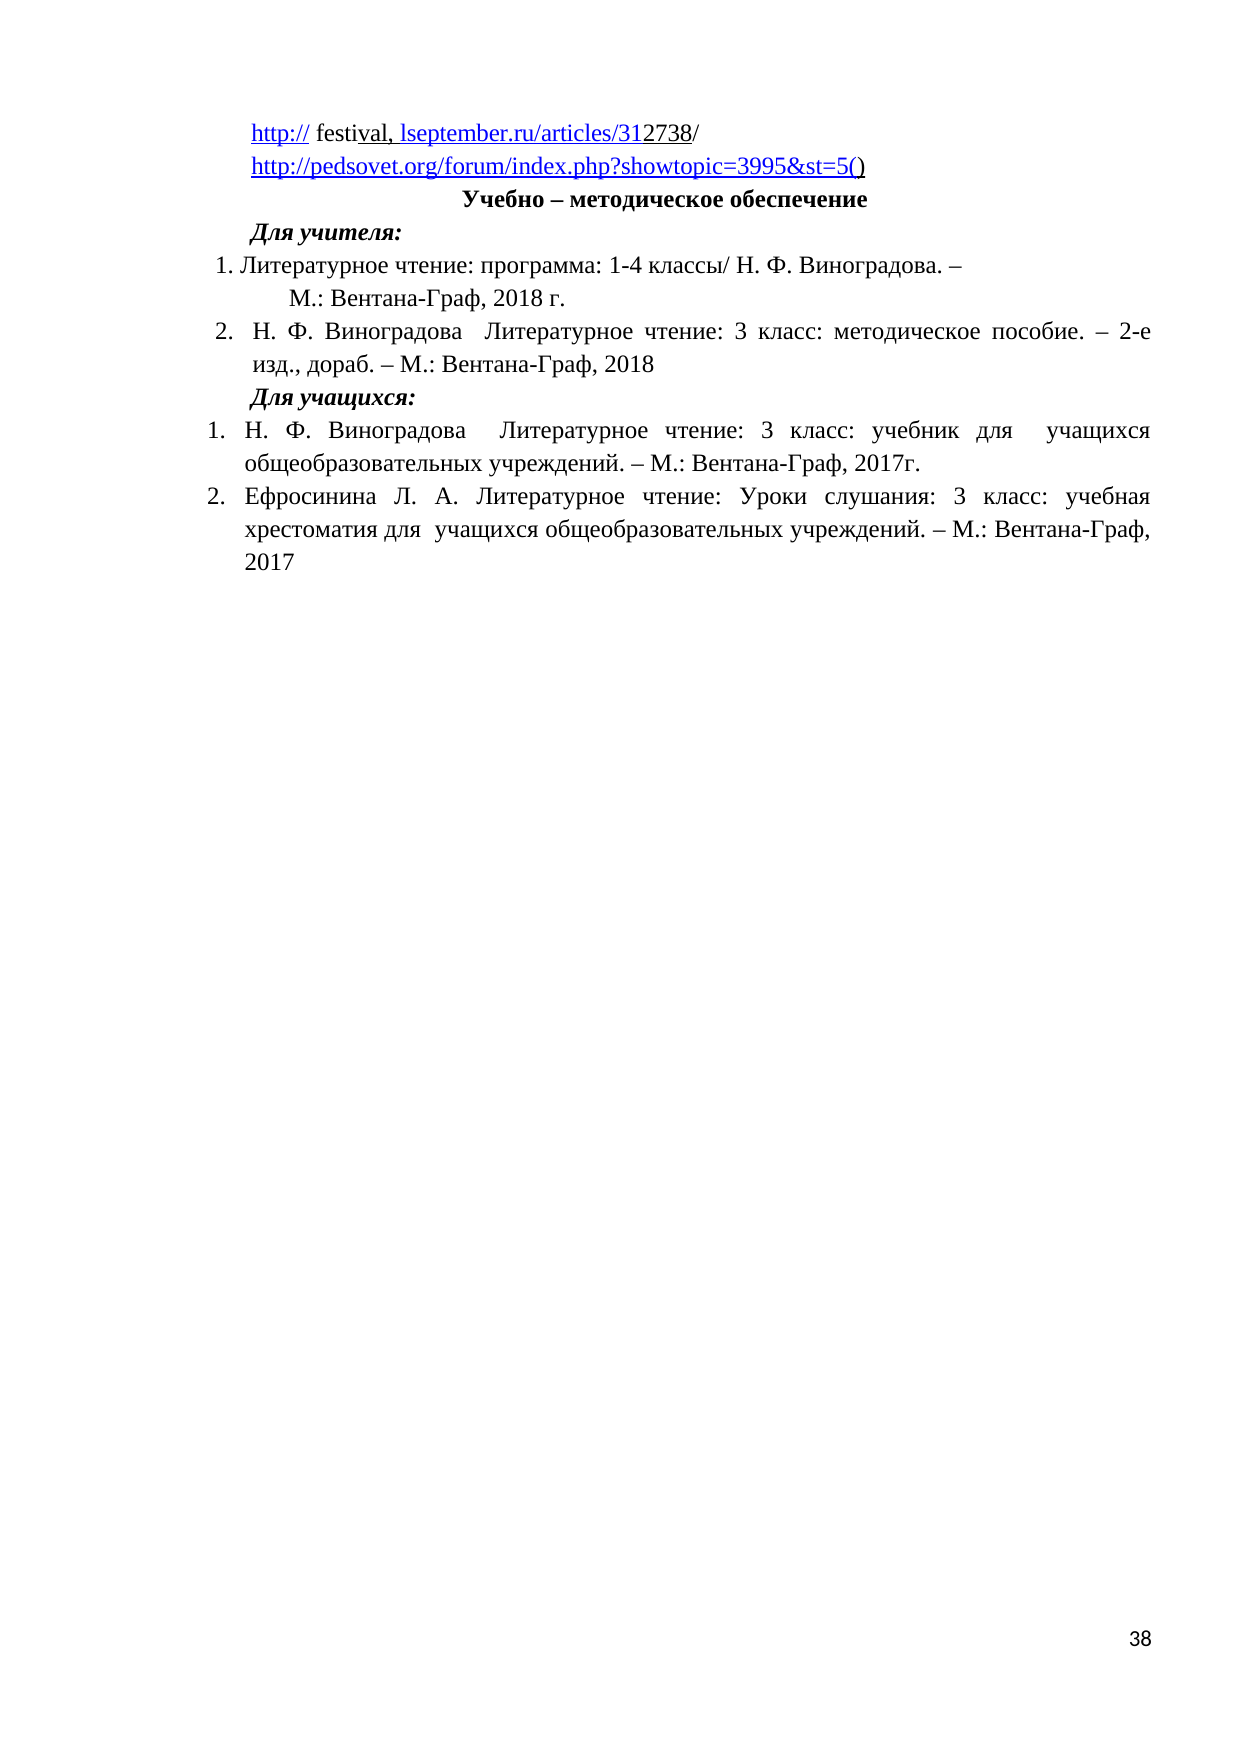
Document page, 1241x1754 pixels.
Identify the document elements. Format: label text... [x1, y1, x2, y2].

text http://pedsovet.org/forum/index.php?showtopic=3995&st=5() [177, 151, 1152, 180]
list Н. Ф. Виноградова Литературное чтение: 3 класс: учебник для учащихся общеобразовательных учреждений. – М.: Вентана-Граф, 2017г. [207, 415, 1152, 477]
text http:// festival, lseptember.ru/articles/312738/ [177, 118, 1152, 147]
list Ефросинина Л. А. Литературное чтение: Уроки слушания: 3 класс: учебная хрестоматия для учащихся общеобразовательных учреждений. – М.: Вентана-Граф, 2017 [207, 481, 1152, 576]
text Для учащихся: [177, 382, 1152, 411]
text М.: Вентана-Граф, 2018 г. [288, 283, 1152, 312]
text 1. Литературное чтение: программа: 1-4 классы/ Н. Ф. Виноградова. – [177, 250, 1152, 279]
list Н. Ф. Виноградова Литературное чтение: 3 класс: методическое пособие. – 2-е изд., дораб. – М.: Вентана-Граф, 2018 [215, 316, 1152, 378]
text Учебно – методическое обеспечение [177, 184, 1152, 213]
text Для учителя: [177, 217, 1152, 246]
